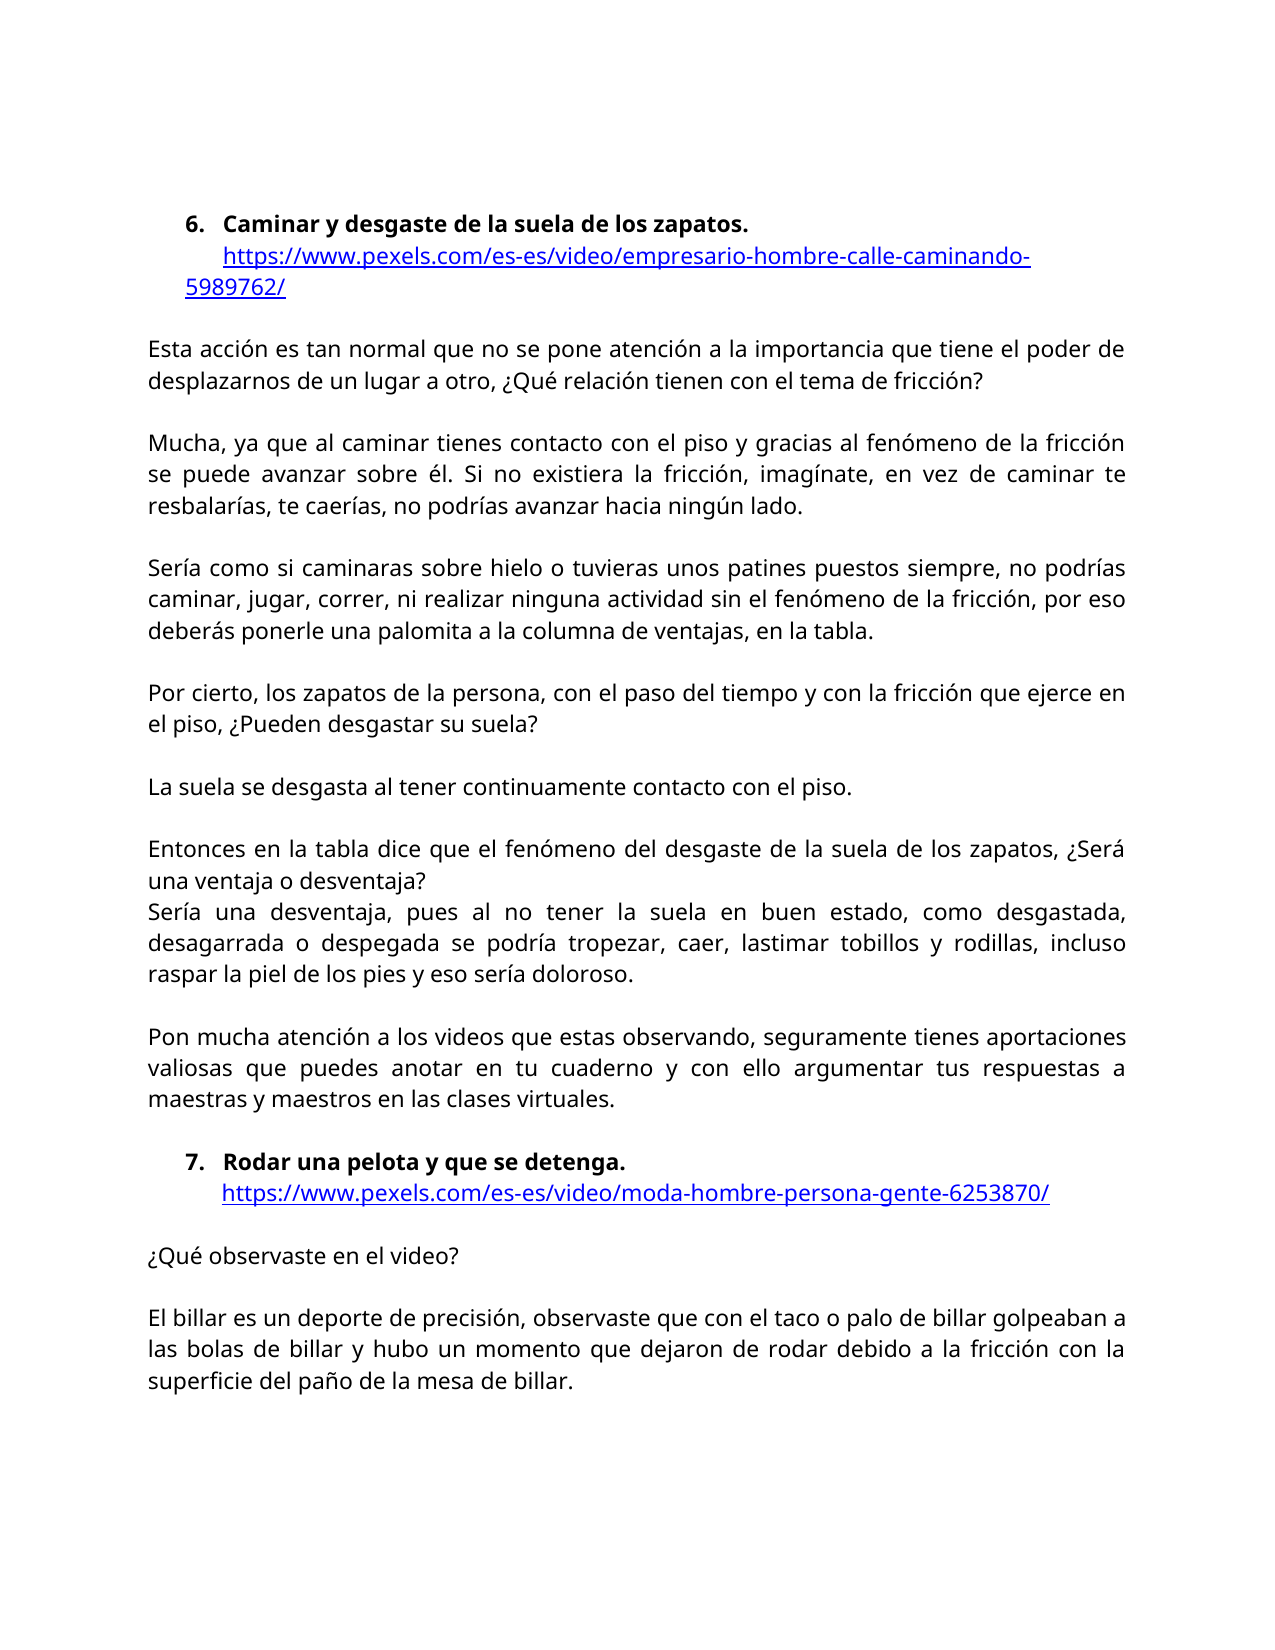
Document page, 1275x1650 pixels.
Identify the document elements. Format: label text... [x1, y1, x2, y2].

text Entonces en la tabla dice que el fenómeno del desgaste de la suela de los zapatos, ¿Será una ventaja o desventaja? [148, 833, 1127, 896]
text Sería una desventaja, pues al no tener la suela en buen estado, como desgastada, desagarrada o despegada se podría tropezar, caer, lastimar tobillos y rodillas, incluso raspar la piel de los pies y eso sería doloroso. [148, 896, 1127, 990]
text Pon mucha atención a los videos que estas observando, seguramente tienes aportaciones valiosas que puedes anotar en tu cuaderno y con ello argumentar tus respuestas a maestras y maestros en las clases virtuales. [148, 1021, 1127, 1115]
text Esta acción es tan normal que no se pone atención a la importancia que tiene el poder de desplazarnos de un lugar a otro, ¿Qué relación tienen con el tema de fricción? [148, 333, 1127, 396]
list Caminar y desgaste de la suela de los zapatos. [185, 208, 1127, 240]
text https://www.pexels.com/es-es/video/moda-hombre-persona-gente-6253870/ [148, 1177, 1127, 1208]
text Por cierto, los zapatos de la persona, con el paso del tiempo y con la fricción que ejerce en el piso, ¿Pueden desgastar su suela? [148, 677, 1127, 740]
list Rodar una pelota y que se detenga. [185, 1146, 1127, 1177]
text https://www.pexels.com/es-es/video/empresario-hombre-calle-caminando-5989762/ [185, 240, 1127, 302]
text El billar es un deporte de precisión, observaste que con el taco o palo de billar golpeaban a las bolas de billar y hubo un momento que dejaron de rodar debido a la fricción con la superficie del paño de la mesa de billar. [148, 1302, 1127, 1396]
text La suela se desgasta al tener continuamente contacto con el piso. [148, 771, 1127, 802]
text ¿Qué observaste en el video? [148, 1240, 1127, 1271]
text Mucha, ya que al caminar tienes contacto con el piso y gracias al fenómeno de la fricción se puede avanzar sobre él. Si no existiera la fricción, imagínate, en vez de caminar te resbalarías, te caerías, no podrías avanzar hacia ningún lado. [148, 427, 1127, 521]
text Sería como si caminaras sobre hielo o tuvieras unos patines puestos siempre, no podrías caminar, jugar, correr, ni realizar ninguna actividad sin el fenómeno de la fricción, por eso deberás ponerle una palomita a la columna de ventajas, en la tabla. [148, 552, 1127, 646]
